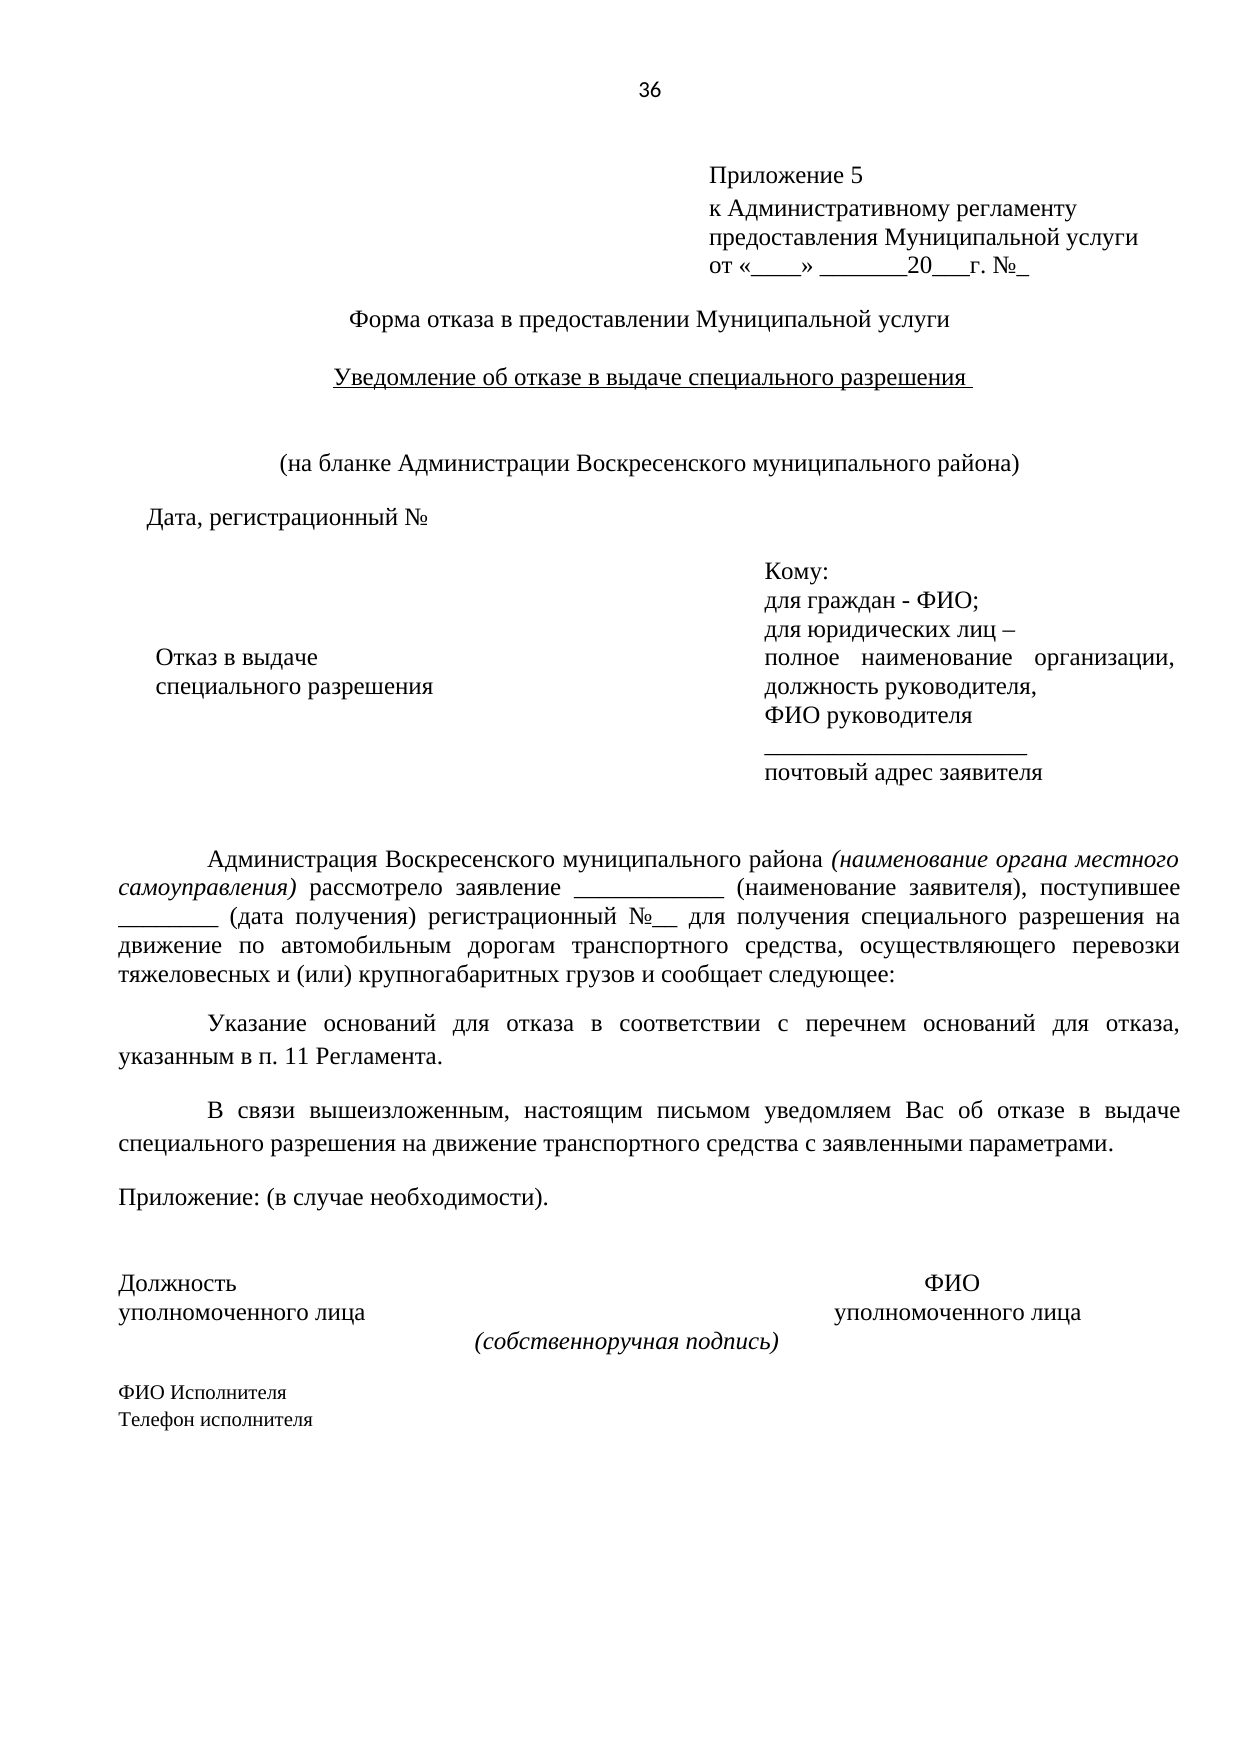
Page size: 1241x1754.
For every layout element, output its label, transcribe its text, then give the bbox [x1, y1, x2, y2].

text (на бланке Администрации Воскресенского муниципального района) [118, 448, 1181, 477]
text ФИО Исполнителя [118, 1380, 1181, 1404]
text (собственноручная подпись) [118, 1326, 1181, 1354]
text В связи вышеизложенным, настоящим письмом уведомляем Вас об отказе в выдаче специального разрешения на движение транспортного средства с заявленными параметрами. [118, 1095, 1181, 1157]
text Администрация Воскресенского муниципального района (наименование органа местного самоуправления) рассмотрело заявление ____________ (наименование заявителя), поступившее ________ (дата получения) регистрационный №__ для получения специального разрешения на движение по автомобильным дорогам транспортного средства, осуществляющего перевозки тяжеловесных и (или) крупногабаритных грузов и сообщает следующее: [118, 844, 1181, 987]
text Приложение: (в случае необходимости). [118, 1182, 1181, 1211]
text Дата, регистрационный № [118, 502, 1181, 531]
text Форма отказа в предоставлении Муниципальной услуги [118, 304, 1181, 333]
table_header Отказ в выдаче специального разрешения [144, 556, 764, 844]
text от «____» _______20___г. №_ [709, 250, 1181, 279]
text Уведомление об отказе в выдаче специального разрешения [118, 362, 1181, 391]
text к Административному регламенту предоставления Муниципальной услуги [709, 193, 1181, 250]
text Телефон исполнителя [118, 1407, 1181, 1431]
text уполномоченного лица уполномоченного лица [118, 1297, 1181, 1326]
text Приложение 5 [709, 160, 1181, 188]
text Указание оснований для отказа в соответствии с перечнем оснований для отказа, указанным в п. 11 Регламента. [118, 1008, 1181, 1070]
text Должность ФИО [118, 1268, 1181, 1297]
table_header Кому: для граждан - ФИО; для юридических лиц – полное наименование организации, должность руководителя, ФИО руководителя _____________________ почтовый адрес заявителя [764, 556, 1186, 844]
